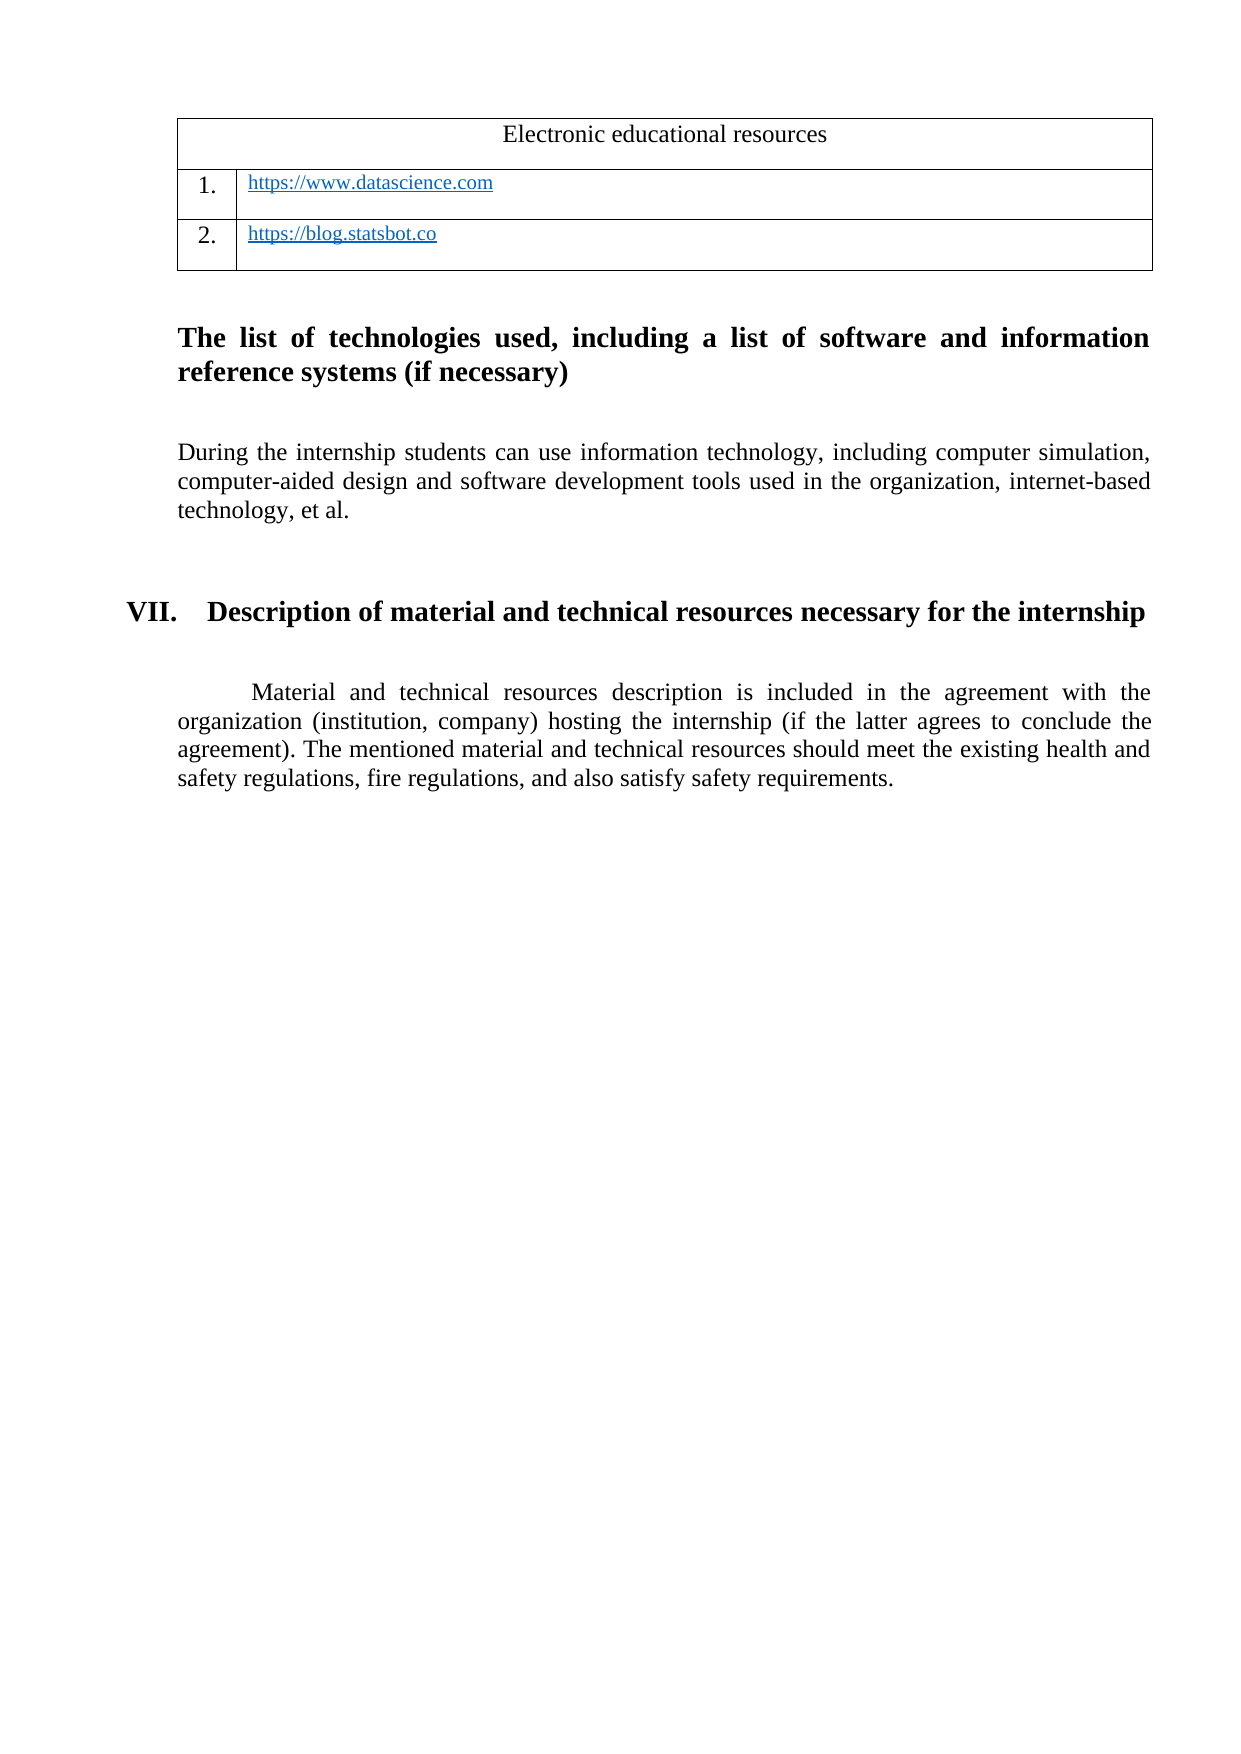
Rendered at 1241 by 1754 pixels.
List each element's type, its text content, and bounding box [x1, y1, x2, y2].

text During the internship students can use information technology, including computer simulation, computer-aided design and software development tools used in the organization, internet-based technology, et al. [177, 437, 1152, 523]
table_cell Electronic educational resources [178, 119, 1152, 169]
subtitle Description of material and technical resources necessary for the internship [177, 594, 1152, 627]
text The list of technologies used, including a list of software and information reference systems (if necessary) [177, 321, 1152, 388]
table_cell https://www.datascience.com [237, 170, 1152, 219]
text Material and technical resources description is included in the agreement with the organization (institution, company) hosting the internship (if the latter agrees to conclude the agreement). The mentioned material and technical resources should meet the existing health and safety regulations, fire regulations, and also satisfy safety requirements. [177, 677, 1152, 792]
table_cell 2. [178, 220, 236, 270]
table_cell 1. [178, 170, 236, 219]
table_cell https://blog.statsbot.co [237, 220, 1152, 270]
